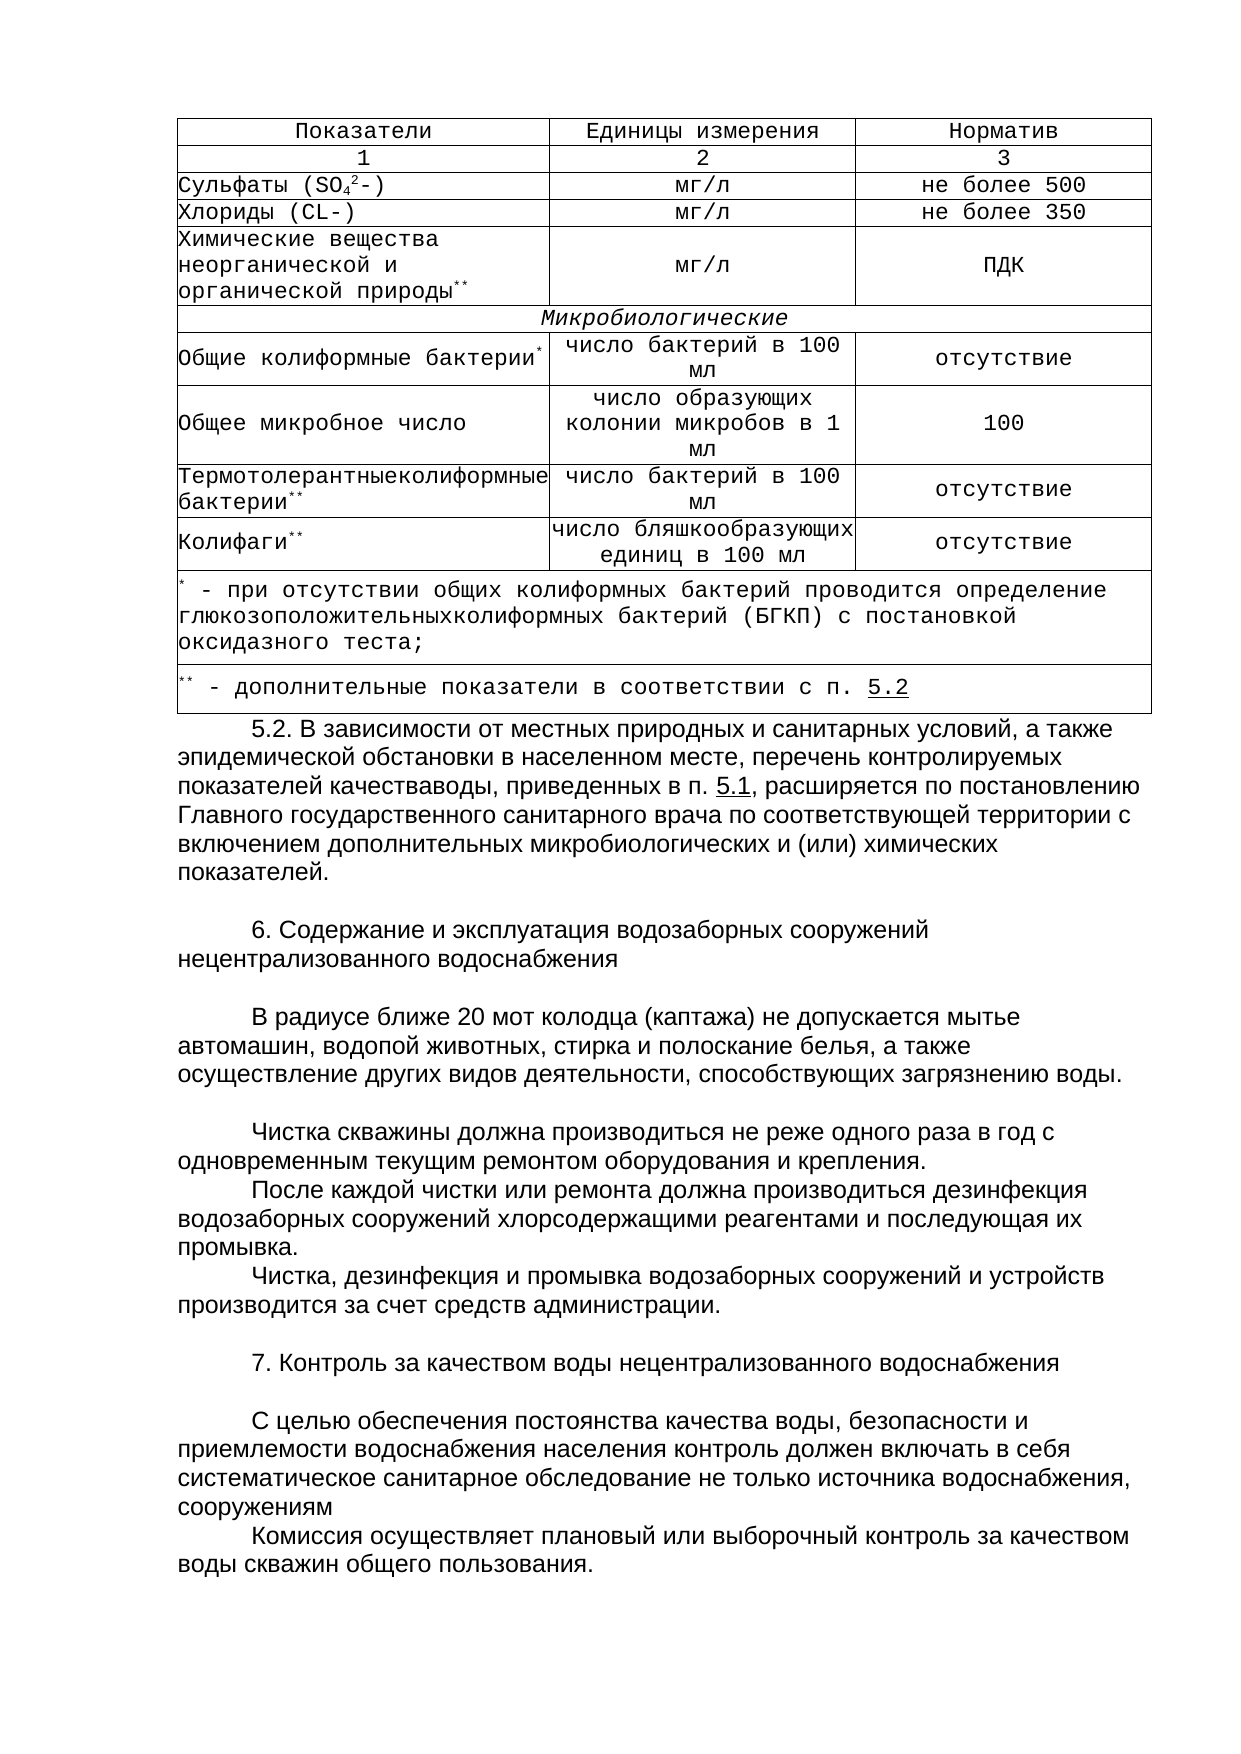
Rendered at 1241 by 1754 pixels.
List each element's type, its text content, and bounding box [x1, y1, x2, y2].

text С целью обеспечения постоянства качества воды, безопасности и приемлемости водоснабжения населения контроль должен включать в себя систематическое санитарное обследование не только источника водоснабжения, сооружениям [177, 1406, 1152, 1521]
text После каждой чистки или ремонта должна производиться дезинфекция водозаборных сооружений хлорсодержащими реагентами и последующая их промывка. [177, 1175, 1152, 1261]
table_cell отсутствие [856, 518, 1151, 569]
table_cell мг/л [550, 173, 855, 199]
table_cell не более 350 [856, 200, 1151, 226]
table_cell 2 [550, 146, 855, 172]
table_cell 100 [856, 386, 1151, 464]
table_header Единицы измерения [550, 119, 855, 145]
table_header Норматив [856, 119, 1151, 145]
table_cell Микробиологические [178, 306, 1151, 332]
table_cell число образующих колонии микробов в 1 мл [550, 386, 855, 464]
table_cell Сульфаты (SO42-) [178, 173, 549, 199]
text В радиусе ближе 20 мот колодца (каптажа) не допускается мытье автомашин, водопой животных, стирка и полоскание белья, а также осуществление других видов деятельности, способствующих загрязнению воды. [177, 1002, 1152, 1088]
table_cell 1 [178, 146, 549, 172]
table_cell * - при отсутствии общих колиформных бактерий проводится определение глюкозоположительныхколиформных бактерий (БГКП) с постановкой оксидазного теста; [178, 571, 1151, 664]
text 7. Контроль за качеством воды нецентрализованного водоснабжения [177, 1348, 1152, 1376]
table_cell 3 [856, 146, 1151, 172]
table_header Показатели [178, 119, 549, 145]
table_cell число бактерий в 100 мл [550, 333, 855, 385]
table_cell отсутствие [856, 465, 1151, 517]
table_cell число бактерий в 100 мл [550, 465, 855, 517]
table_cell мг/л [550, 227, 855, 305]
text 5.2. В зависимости от местных природных и санитарных условий, а также эпидемической обстановки в населенном месте, перечень контролируемых показателей качестваводы, приведенных в п. 5.1, расширяется по постановлению Главного государственного санитарного врача по соответствующей территории с включением дополнительных микробиологических и (или) химических показателей. [177, 714, 1152, 886]
table_cell Хлориды (CL-) [178, 200, 549, 226]
table_cell Химические вещества неорганической и органической природы** [178, 227, 549, 305]
table_cell число бляшкообразующих единиц в 100 мл [550, 518, 855, 569]
table_cell Колифаги** [178, 518, 549, 569]
table_cell ** - дополнительные показатели в соответствии с п. 5.2 [178, 665, 1151, 712]
table_cell ПДК [856, 227, 1151, 305]
text Комиссия осуществляет плановый или выборочный контроль за качеством воды скважин общего пользования. [177, 1521, 1152, 1578]
table_cell Общие колиформные бактерии* [178, 333, 549, 385]
text 6. Содержание и эксплуатация водозаборных сооружений нецентрализованного водоснабжения [177, 915, 1152, 973]
table_cell Общее микробное число [178, 386, 549, 464]
table_cell Термотолерантныеколиформные бактерии** [178, 465, 549, 517]
text Чистка скважины должна производиться не реже одного раза в год с одновременным текущим ремонтом оборудования и крепления. [177, 1117, 1152, 1175]
table_cell отсутствие [856, 333, 1151, 385]
table_cell мг/л [550, 200, 855, 226]
text Чистка, дезинфекция и промывка водозаборных сооружений и устройств производится за счет средств администрации. [177, 1261, 1152, 1318]
table_cell не более 500 [856, 173, 1151, 199]
